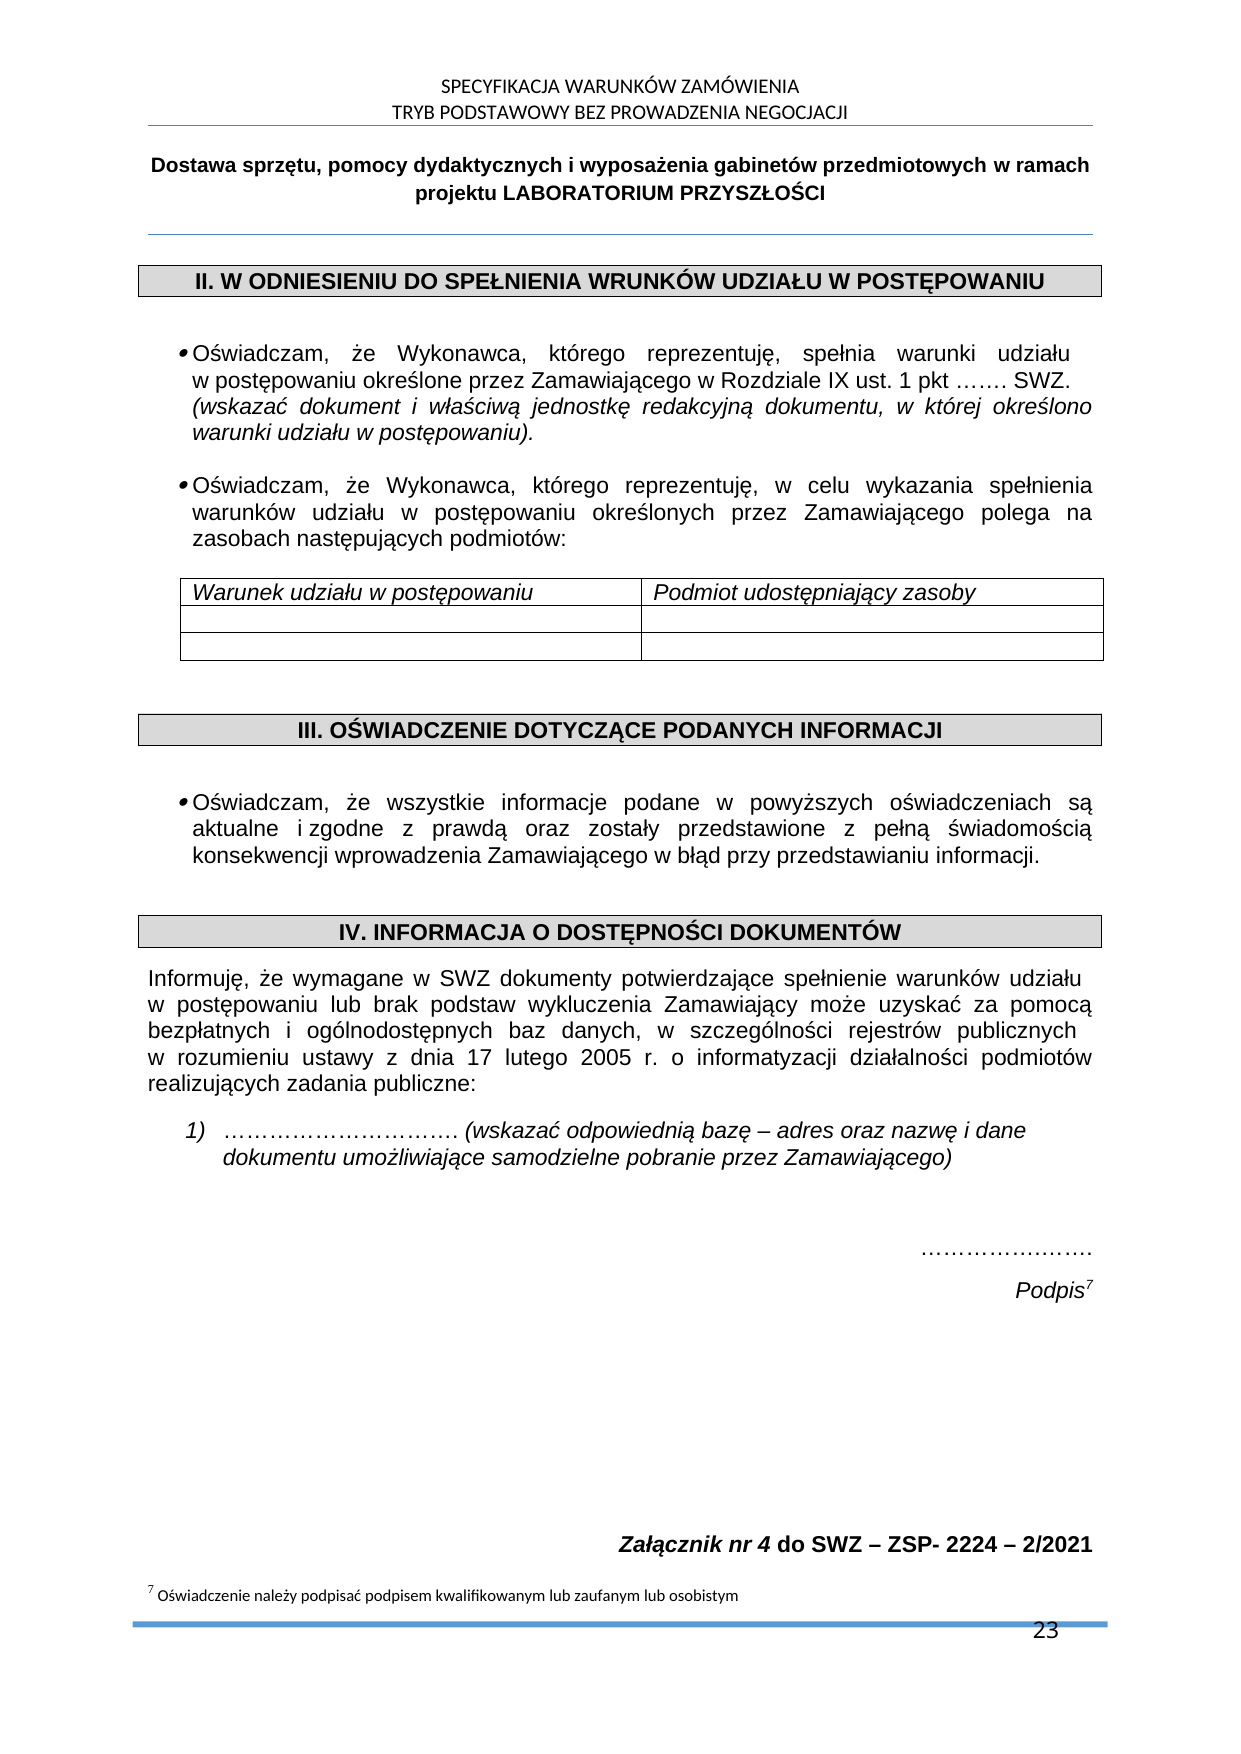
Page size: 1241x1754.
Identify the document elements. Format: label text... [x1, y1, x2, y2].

text Informuję, że wymagane w SWZ dokumenty potwierdzające spełnienie warunków udziału w postępowaniu lub brak podstaw wykluczenia Zamawiający może uzyskać za pomocą bezpłatnych i ogólnodostępnych baz danych, w szczególności rejestrów publicznych w rozumieniu ustawy z dnia 17 lutego 2005 r. o informatyzacji działalności podmiotów realizujących zadania publiczne: [148, 964, 1093, 1096]
text IV. INFORMACJA O DOSTĘPNOŚCI DOKUMENTÓW [139, 916, 1101, 947]
table_header Podmiot udostępniający zasoby [642, 579, 1103, 605]
table_cell [181, 633, 641, 660]
text Załącznik nr 4 do SWZ – ZSP- 2224 – 2/2021 [148, 1531, 1093, 1557]
list Oświadczam, że Wykonawca, którego reprezentuję, w celu wykazania spełnienia warunków udziału w postępowaniu określonych przez Zamawiającego polega na zasobach następujących podmiotów: [177, 472, 1093, 551]
table_cell [642, 633, 1103, 660]
text II. W ODNIESIENIU DO SPEŁNIENIA WRUNKÓW UDZIAŁU W POSTĘPOWANIU [139, 266, 1101, 296]
list (wskazać dokument i właściwą jednostkę redakcyjną dokumentu, w której określono warunki udziału w postępowaniu). [192, 393, 1093, 446]
list Oświadczam, że wszystkie informacje podane w powyższych oświadczeniach są aktualne i zgodne z prawdą oraz zostały przedstawione z pełną świadomością konsekwencji wprowadzenia Zamawiającego w błąd przy przedstawianiu informacji. [177, 789, 1093, 868]
text III. OŚWIADCZENIE DOTYCZĄCE PODANYCH INFORMACJI [139, 715, 1101, 745]
table_header Warunek udziału w postępowaniu [181, 579, 641, 605]
text …………….……. [148, 1234, 1093, 1260]
list …………………………. (wskazać odpowiednią bazę – adres oraz nazwę i dane dokumentu umożliwiające samodzielne pobranie przez Zamawiającego) [185, 1117, 1093, 1170]
text Podpis [148, 1277, 1093, 1303]
table_cell [181, 606, 641, 632]
list Oświadczam, że Wykonawca, którego reprezentuję, spełnia warunki udziału w postępowaniu określone przez Zamawiającego w Rozdziale IX ust. 1 pkt ……. SWZ. [177, 340, 1093, 393]
table_cell [642, 606, 1103, 632]
